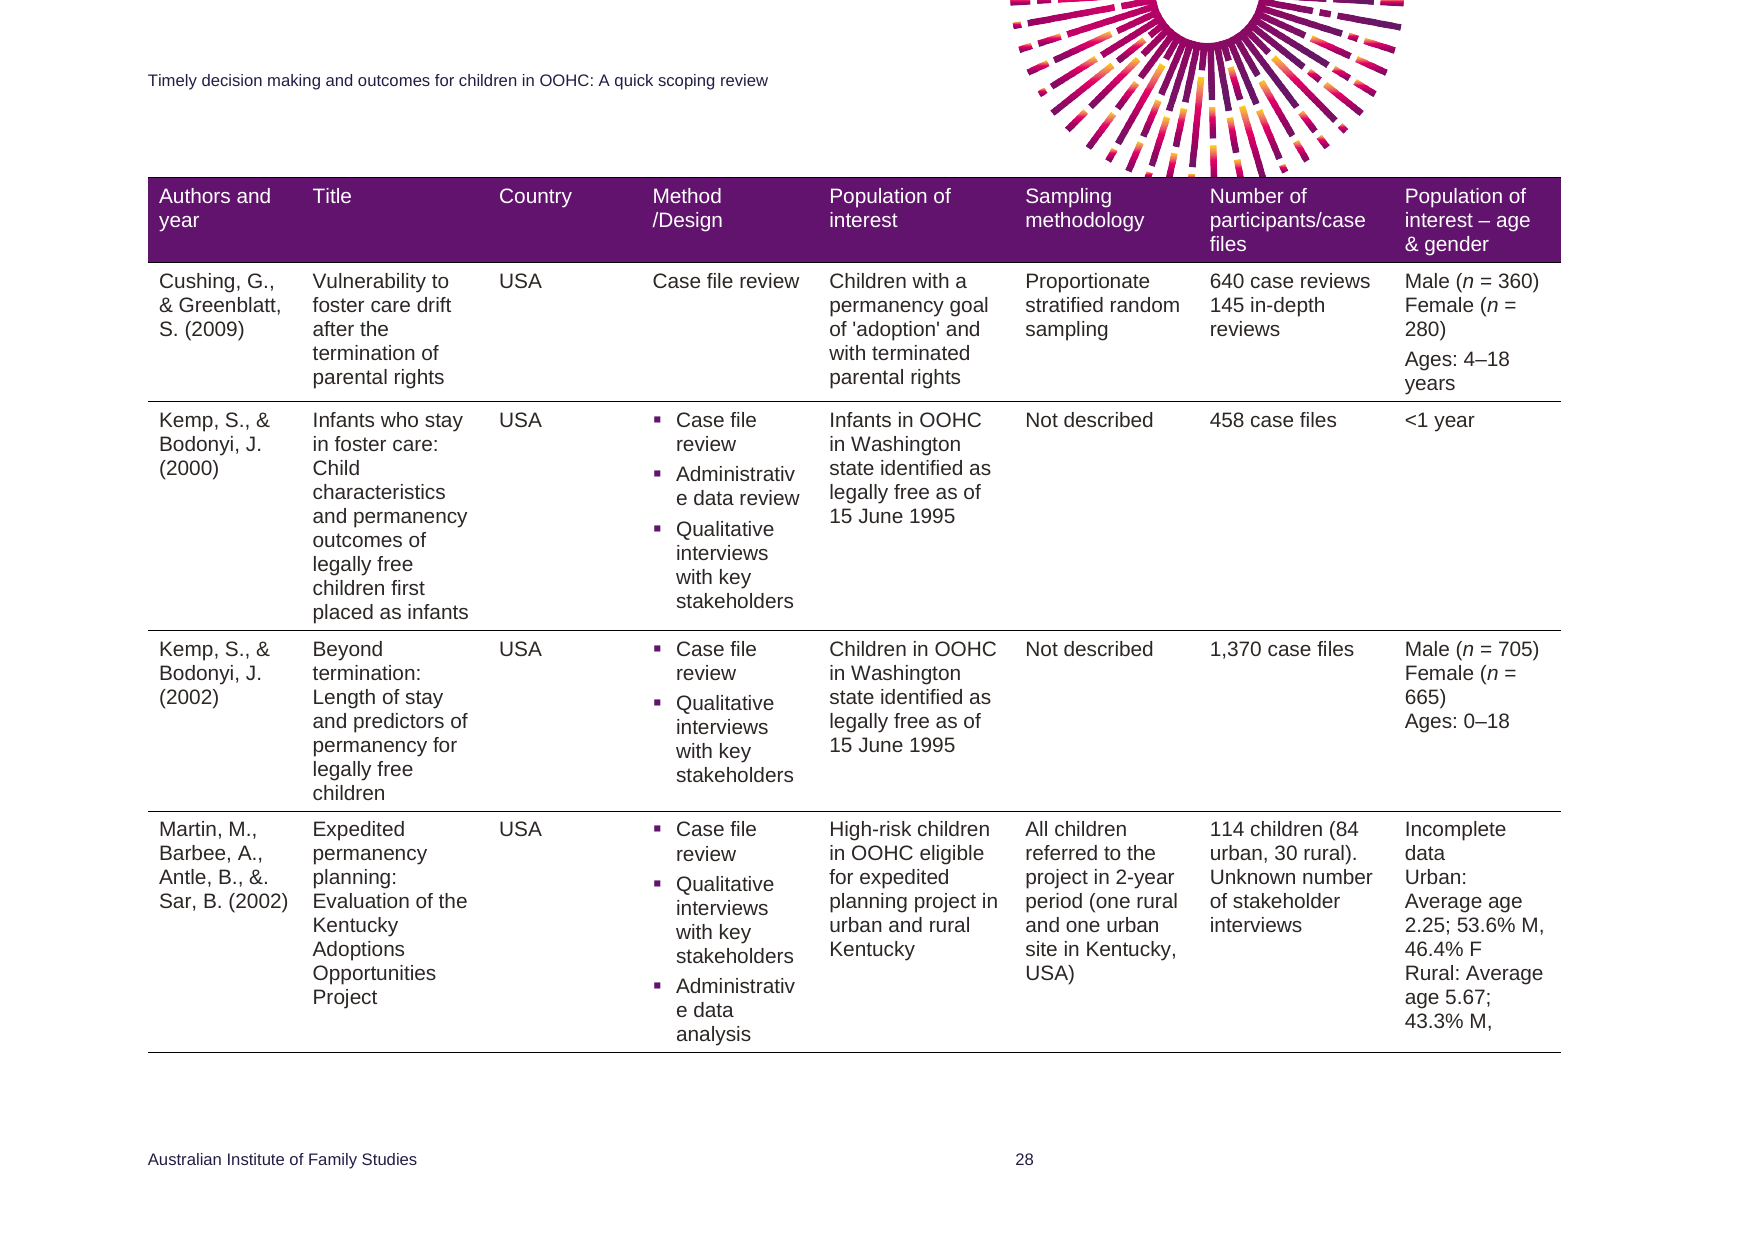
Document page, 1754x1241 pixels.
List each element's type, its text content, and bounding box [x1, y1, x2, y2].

table_cell Male (n = 705) Female (n = 665) Ages: 0–18 [1393, 631, 1561, 811]
table_cell Not described [1014, 631, 1198, 811]
table_cell Incomplete data Urban: Average age 2.25; 53.6% M, 46.4% F Rural: Average age 5.67; 43.3% M, 46.7% F [1393, 812, 1561, 1052]
table_cell Vulnerability to foster care drift after the termination of parental rights [301, 263, 488, 401]
table_cell USA [488, 631, 641, 811]
table_cell Kemp, S., & Bodonyi, J. (2000) [148, 402, 301, 630]
table_cell Infants in OOHC in Washington state identified as legally free as of 15 June 1995 [818, 402, 1014, 630]
table_cell <1 year [1393, 402, 1561, 630]
table_cell Case file review [641, 263, 818, 401]
table_header Country [488, 178, 641, 262]
table_header Sampling methodology [1014, 178, 1198, 262]
table_cell 114 children (84 urban, 30 rural). Unknown number of stakeholder interviews [1198, 812, 1393, 1052]
table_cell Infants who stay in foster care: Child characteristics and permanency outcomes of legally free children first placed as infants [301, 402, 488, 630]
table_header Authors and year [148, 178, 301, 262]
table_header Method /Design [641, 178, 818, 262]
table_cell Children with a permanency goal of 'adoption' and with terminated parental rights [818, 263, 1014, 401]
table_cell Male (n = 360) Female (n = 280) Ages: 4–18 years [1393, 263, 1561, 401]
table_cell Martin, M., Barbee, A., Antle, B., &. Sar, B. (2002) [148, 812, 301, 1052]
table_cell Kemp, S., & Bodonyi, J. (2002) [148, 631, 301, 811]
table_cell Cushing, G., & Greenblatt, S. (2009) [148, 263, 301, 401]
table_cell Not described [1014, 402, 1198, 630]
table_cell All children referred to the project in 2-year period (one rural and one urban site in Kentucky, USA) [1014, 812, 1198, 1052]
table_header Population of interest [818, 178, 1014, 262]
table_header Population of interest – age & gender [1393, 178, 1561, 262]
table_cell 458 case files [1198, 402, 1393, 630]
table_cell Expedited permanency planning: Evaluation of the Kentucky Adoptions Opportunities Project [301, 812, 488, 1052]
table_header Title [301, 178, 488, 262]
table_cell USA [488, 263, 641, 401]
table_cell High-risk children in OOHC eligible for expedited planning project in urban and rural Kentucky [818, 812, 1014, 1052]
table_cell Case file review Administrative data review Qualitative interviews with key stakeholders [641, 402, 818, 630]
table_cell USA [488, 812, 641, 1052]
picture [1010, 0, 1404, 177]
table_cell USA [488, 402, 641, 630]
table_cell Beyond termination: Length of stay and predictors of permanency for legally free children [301, 631, 488, 811]
table_cell 640 case reviews 145 in-depth reviews [1198, 263, 1393, 401]
table_header Number of participants/case files [1198, 178, 1393, 262]
table_cell Children in OOHC in Washington state identified as legally free as of 15 June 1995 [818, 631, 1014, 811]
table_cell Case file review Qualitative interviews with key stakeholders [641, 631, 818, 811]
table_cell Proportionate stratified random sampling [1014, 263, 1198, 401]
table_cell Case file review Qualitative interviews with key stakeholders Administrative data analysis Court observation [641, 812, 818, 1052]
table_cell 1,370 case files [1198, 631, 1393, 811]
